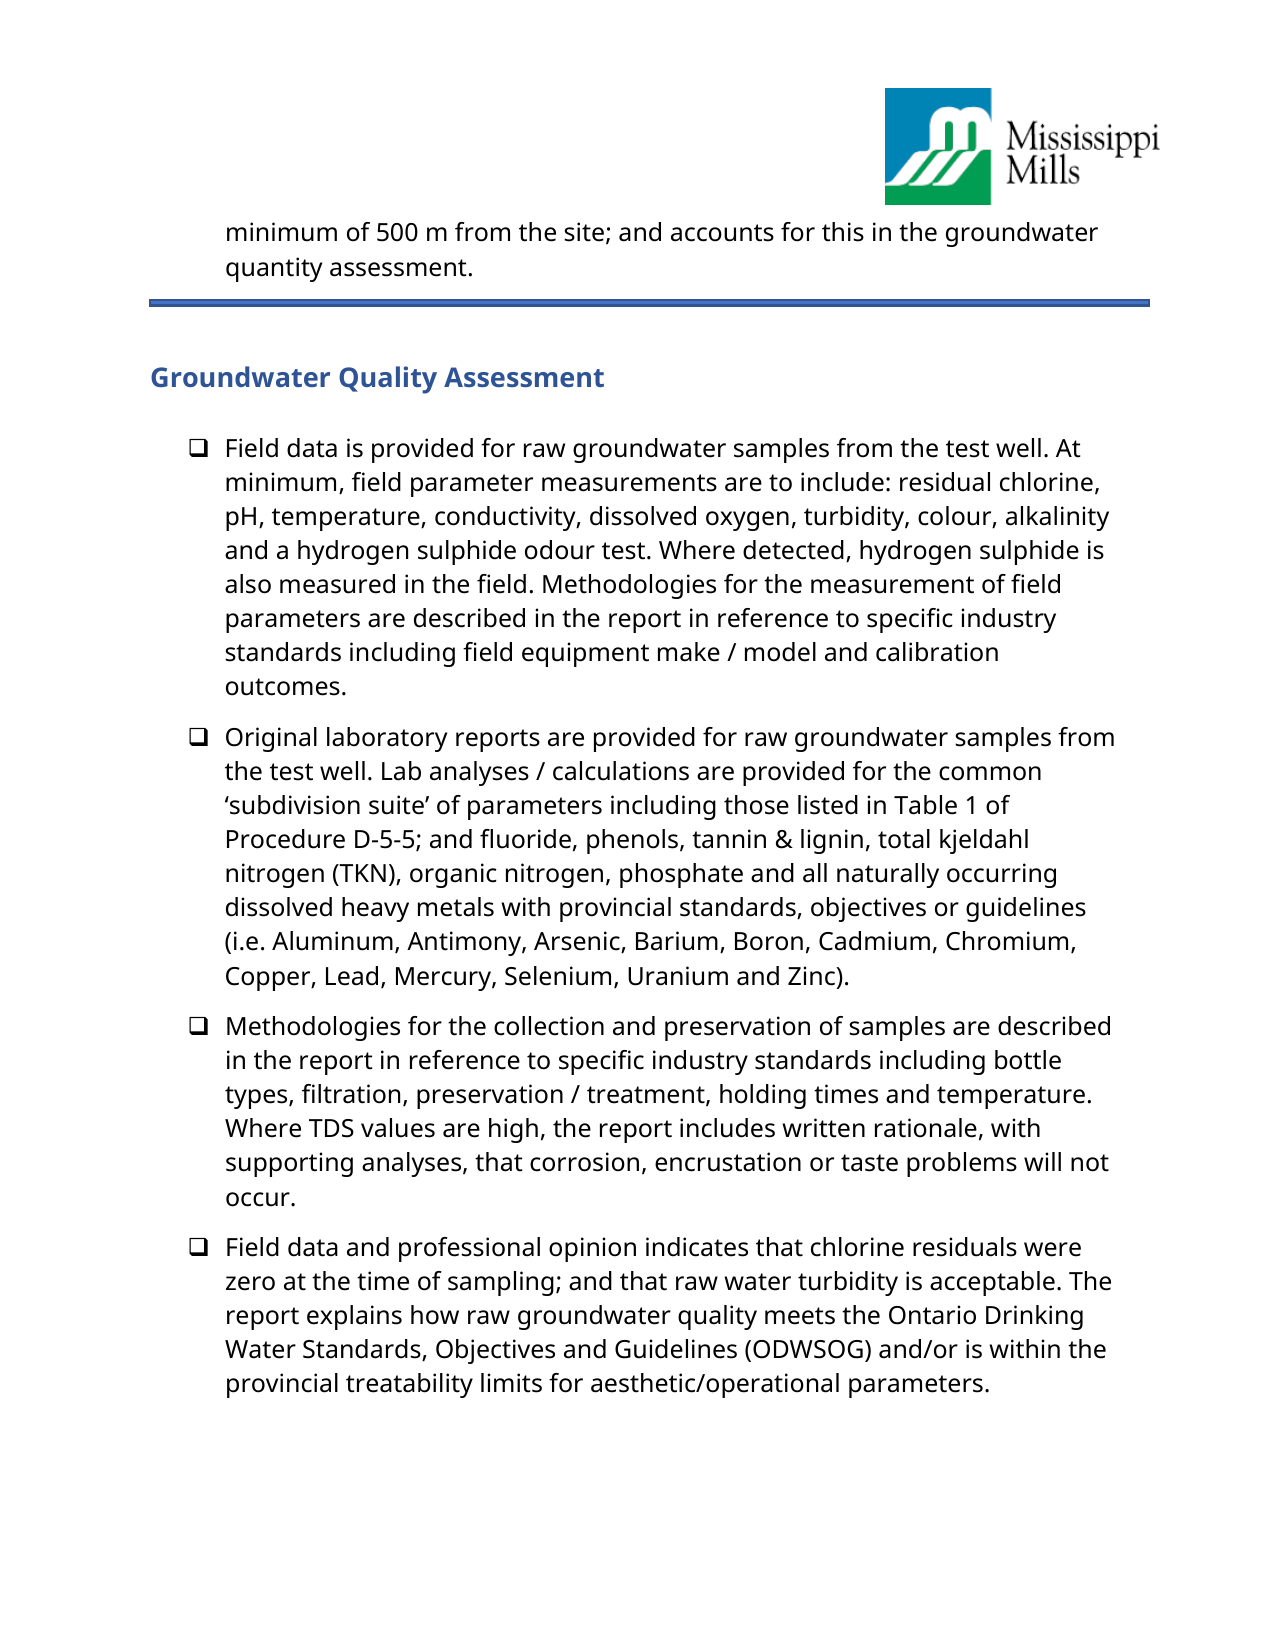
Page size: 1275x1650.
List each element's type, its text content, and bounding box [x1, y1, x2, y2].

list Original laboratory reports are provided for raw groundwater samples from the test well. Lab analyses / calculations are provided for the common ‘subdivision suite’ of parameters including those listed in Table 1 of Procedure D‐5‐5; and fluoride, phenols, tannin & lignin, total kjeldahl nitrogen (TKN), organic nitrogen, phosphate and all naturally occurring dissolved heavy metals with provincial standards, objectives or guidelines (i.e. Aluminum, Antimony, Arsenic, Barium, Boron, Cadmium, Chromium, Copper, Lead, Mercury, Selenium, Uranium and Zinc). [187, 720, 1124, 992]
list Field data and professional opinion indicates that chlorine residuals were zero at the time of sampling; and that raw water turbidity is acceptable. The report explains how raw groundwater quality meets the Ontario Drinking Water Standards, Objectives and Guidelines (ODWSOG) and/or is within the provincial treatability limits for aesthetic/operational parameters. [187, 1230, 1124, 1400]
picture [885, 88, 1160, 205]
list Field data is provided for raw groundwater samples from the test well. At minimum, field parameter measurements are to include: residual chlorine, pH, temperature, conductivity, dissolved oxygen, turbidity, colour, alkalinity and a hydrogen sulphide odour test. Where detected, hydrogen sulphide is also measured in the field. Methodologies for the measurement of field parameters are described in the report in reference to specific industry standards including field equipment make / model and calibration outcomes. [187, 431, 1124, 703]
list Methodologies for the collection and preservation of samples are described in the report in reference to specific industry standards including bottle types, filtration, preservation / treatment, holding times and temperature. Where TDS values are high, the report includes written rationale, with supporting analyses, that corrosion, encrustation or taste problems will not occur. [187, 1009, 1124, 1213]
text Groundwater Quality Assessment [150, 358, 1125, 395]
